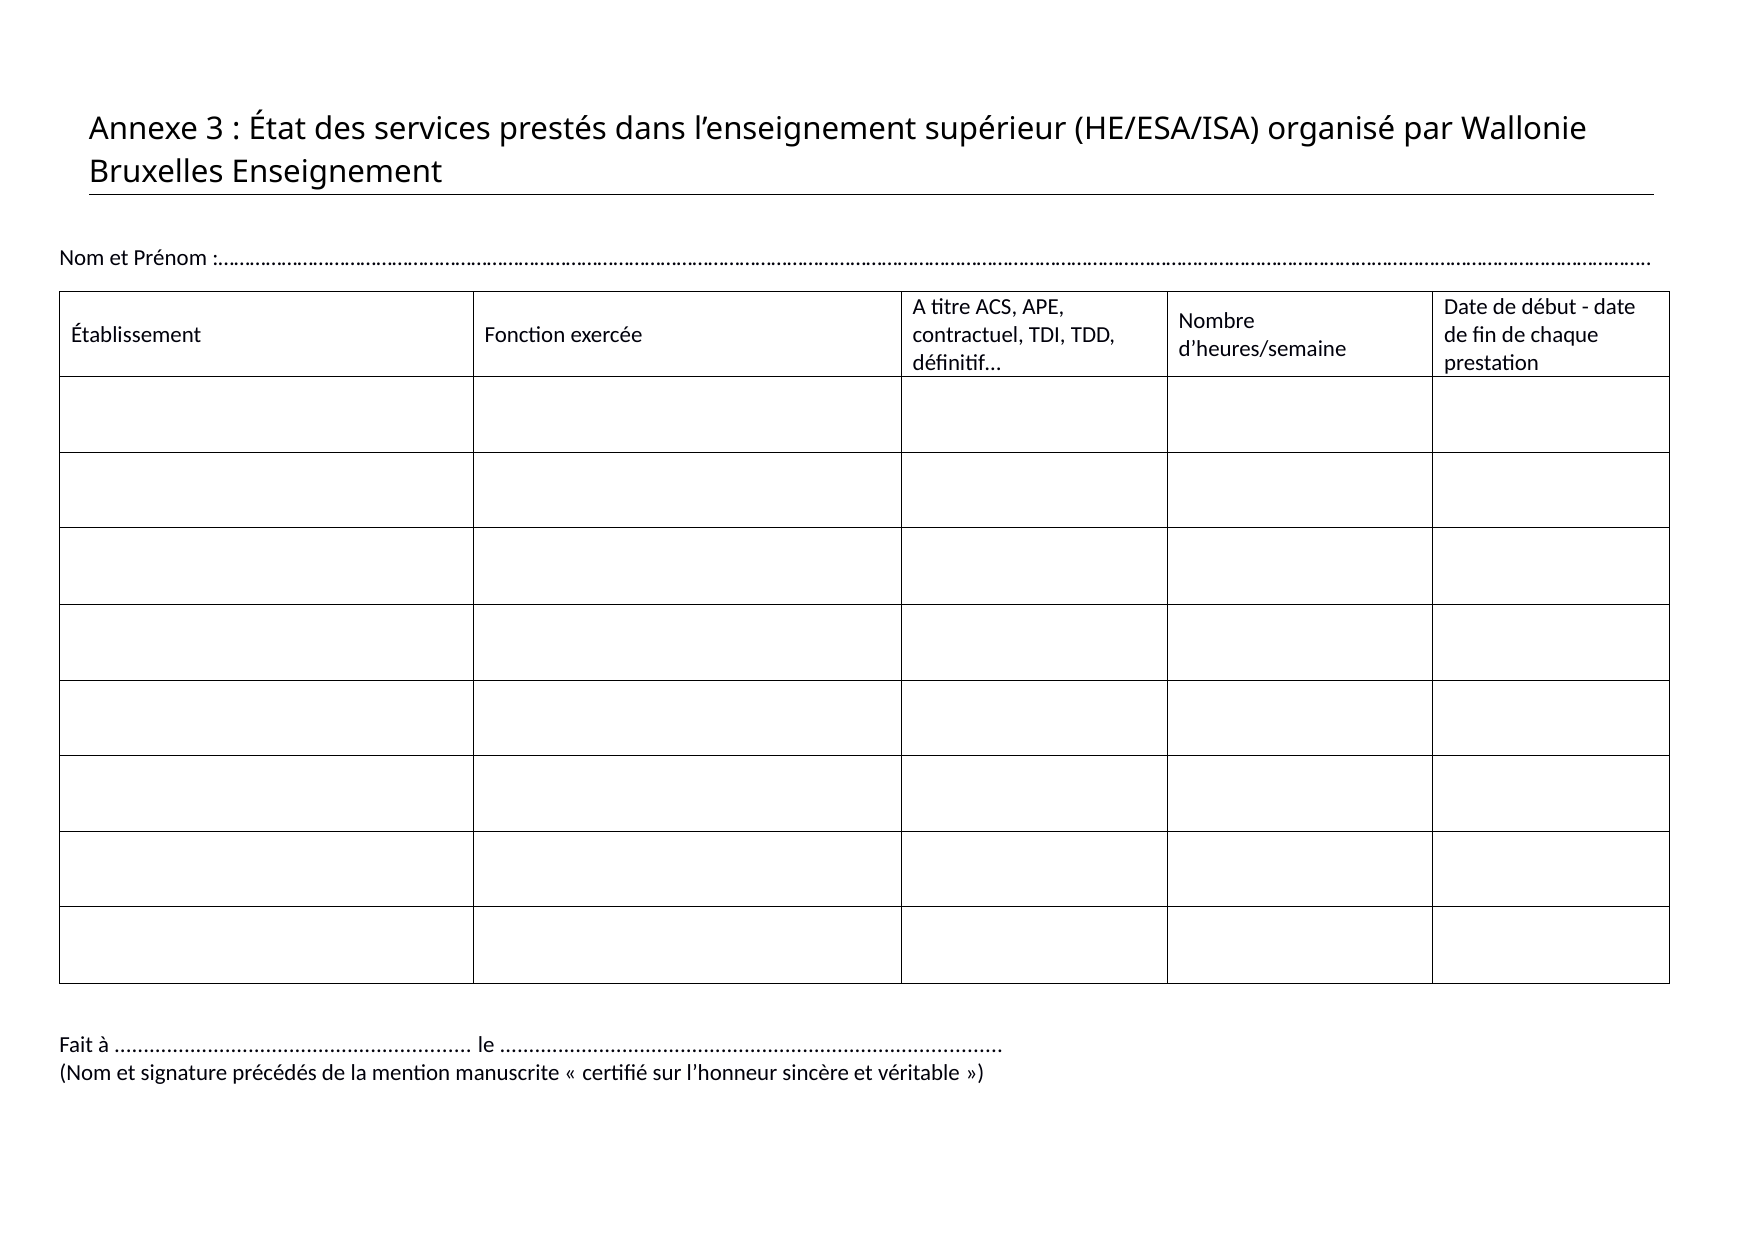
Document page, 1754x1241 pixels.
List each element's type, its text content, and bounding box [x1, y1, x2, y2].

table_cell [474, 907, 901, 983]
table_cell [474, 377, 901, 452]
table_cell [1168, 832, 1432, 906]
table_cell [1168, 528, 1432, 604]
table_cell [1168, 907, 1432, 983]
table_cell [60, 907, 473, 983]
table_cell [902, 528, 1167, 604]
table_cell [474, 528, 901, 604]
table_cell [1433, 832, 1669, 906]
table_cell [60, 756, 473, 831]
table_cell [1433, 756, 1669, 831]
table_cell [1168, 377, 1432, 452]
table_header A titre ACS, APE, contractuel, TDI, TDD, définitif… [902, 292, 1167, 376]
text Annexe 3 : État des services prestés dans l’enseignement supérieur (HE/ESA/ISA) organisé par Wallonie Bruxelles Enseignement [89, 106, 1654, 194]
table_cell [60, 605, 473, 680]
table_cell [902, 832, 1167, 906]
table_cell [1168, 756, 1432, 831]
text Nom et Prénom :……………………………………………………………………………………………………………………………………………………………………………………………………………………………………………….. [59, 243, 1665, 271]
table_cell [1433, 377, 1669, 452]
table_cell [474, 756, 901, 831]
table_cell [1433, 453, 1669, 527]
table_cell [902, 756, 1167, 831]
table_cell [1168, 681, 1432, 755]
table_cell [1168, 605, 1432, 680]
table_cell [60, 528, 473, 604]
table_cell [60, 377, 473, 452]
table_cell [902, 453, 1167, 527]
table_cell [474, 681, 901, 755]
table_cell [902, 681, 1167, 755]
table_header Établissement [60, 292, 473, 376]
table_cell [1433, 681, 1669, 755]
table_header Nombre d’heures/semaine [1168, 292, 1432, 376]
text Fait à le [59, 1030, 1665, 1058]
table_header Date de début - date de fin de chaque prestation [1433, 292, 1669, 376]
table_cell [60, 832, 473, 906]
table_cell [1433, 605, 1669, 680]
table_cell [902, 377, 1167, 452]
table_cell [1168, 453, 1432, 527]
table_cell [1433, 907, 1669, 983]
table_cell [474, 605, 901, 680]
table_cell [902, 605, 1167, 680]
table_cell [474, 832, 901, 906]
table_header Fonction exercée [474, 292, 901, 376]
table_cell [60, 453, 473, 527]
table_cell [474, 453, 901, 527]
table_cell [1433, 528, 1669, 604]
text (Nom et signature précédés de la mention manuscrite « certifié sur l’honneur sincère et véritable ») [59, 1058, 1739, 1086]
table_cell [902, 907, 1167, 983]
table_cell [60, 681, 473, 755]
